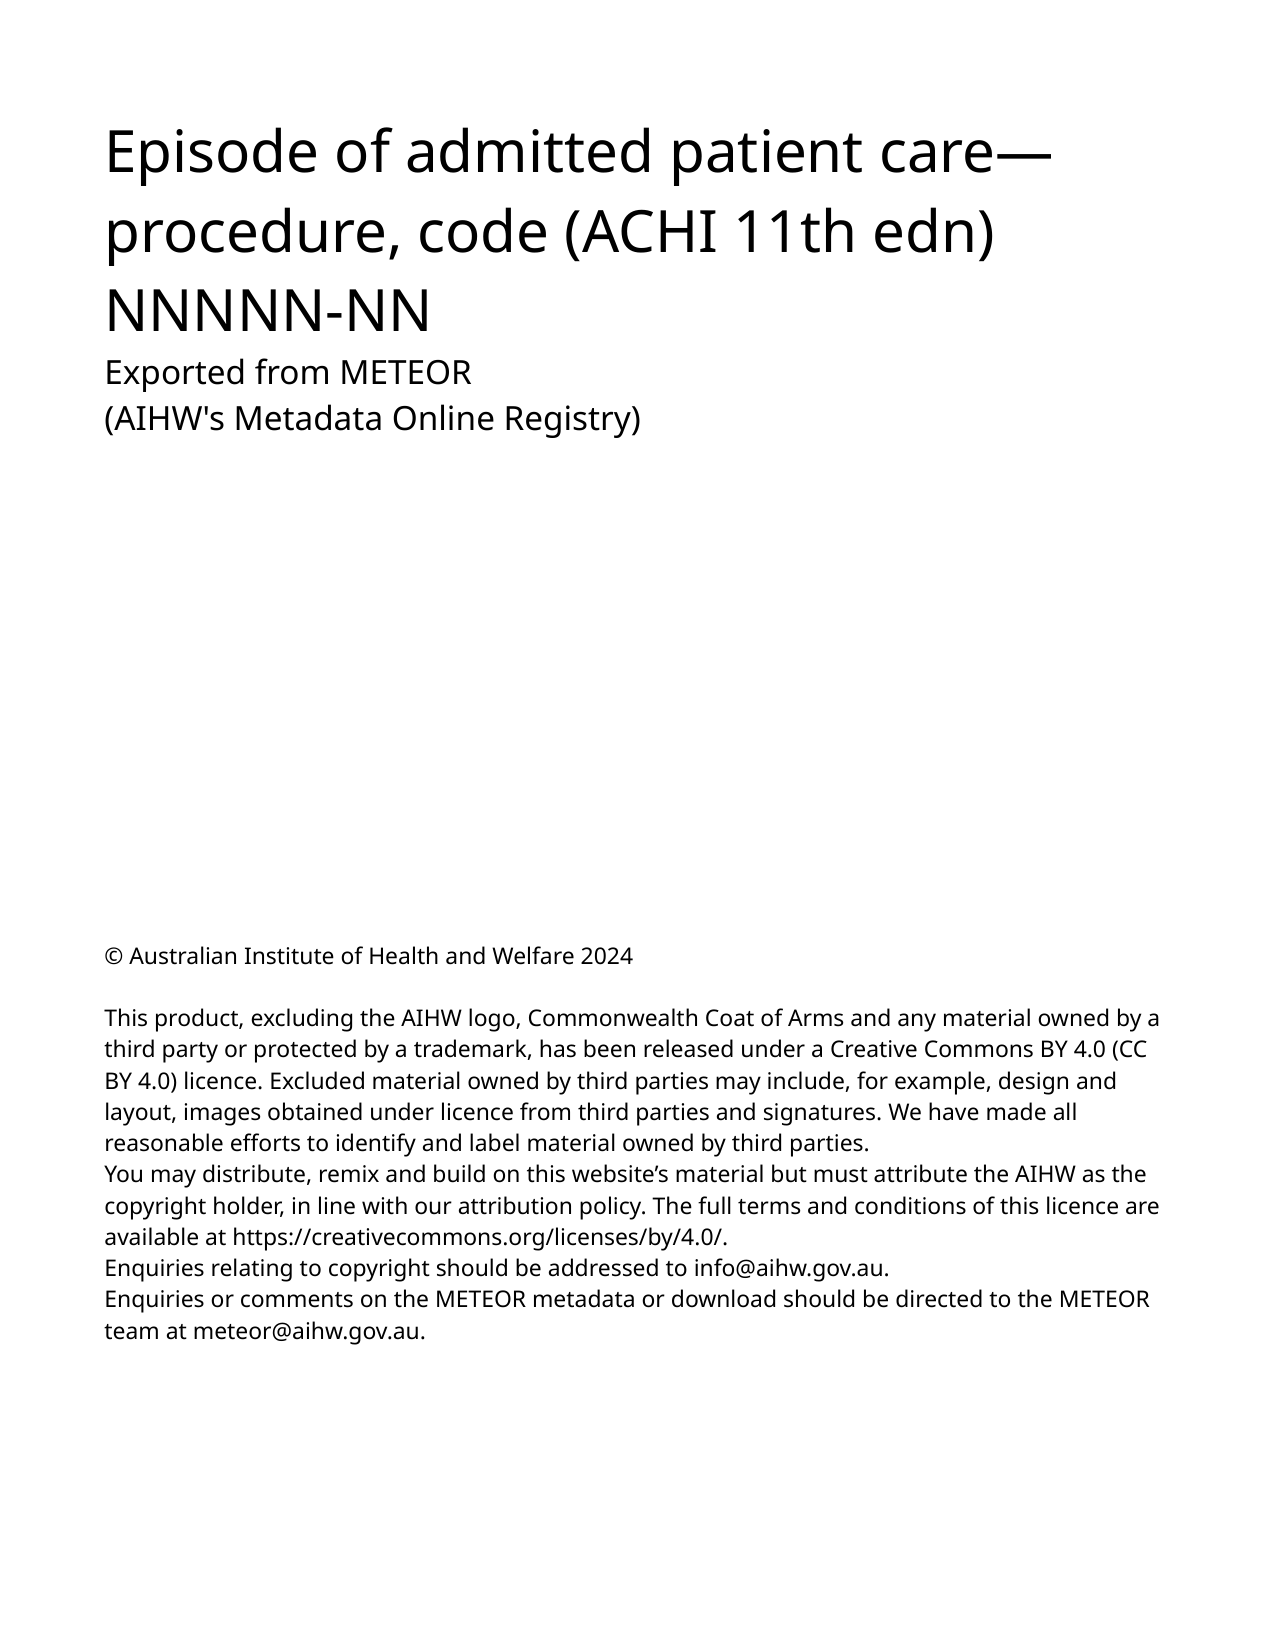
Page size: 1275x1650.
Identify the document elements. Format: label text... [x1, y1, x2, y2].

subtitle (AIHW's Metadata Online Registry) [104, 394, 1171, 440]
title Episode of admitted patient care—procedure, code (ACHI 11th edn) NNNNN-NN [104, 110, 1171, 349]
subtitle Exported from METEOR [104, 349, 1171, 394]
text Enquiries or comments on the METEOR metadata or download should be directed to the METEOR team at meteor@aihw.gov.au. [104, 1283, 1171, 1346]
text Enquiries relating to copyright should be addressed to info@aihw.gov.au. [104, 1252, 1171, 1283]
text © Australian Institute of Health and Welfare 2024 [104, 940, 1171, 971]
text This product, excluding the AIHW logo, Commonwealth Coat of Arms and any material owned by a third party or protected by a trademark, has been released under a Creative Commons BY 4.0 (CC BY 4.0) licence. Excluded material owned by third parties may include, for example, design and layout, images obtained under licence from third parties and signatures. We have made all reasonable efforts to identify and label material owned by third parties. [104, 1002, 1171, 1158]
text You may distribute, remix and build on this website’s material but must attribute the AIHW as the copyright holder, in line with our attribution policy. The full terms and conditions of this licence are available at https://creativecommons.org/licenses/by/4.0/. [104, 1158, 1171, 1252]
